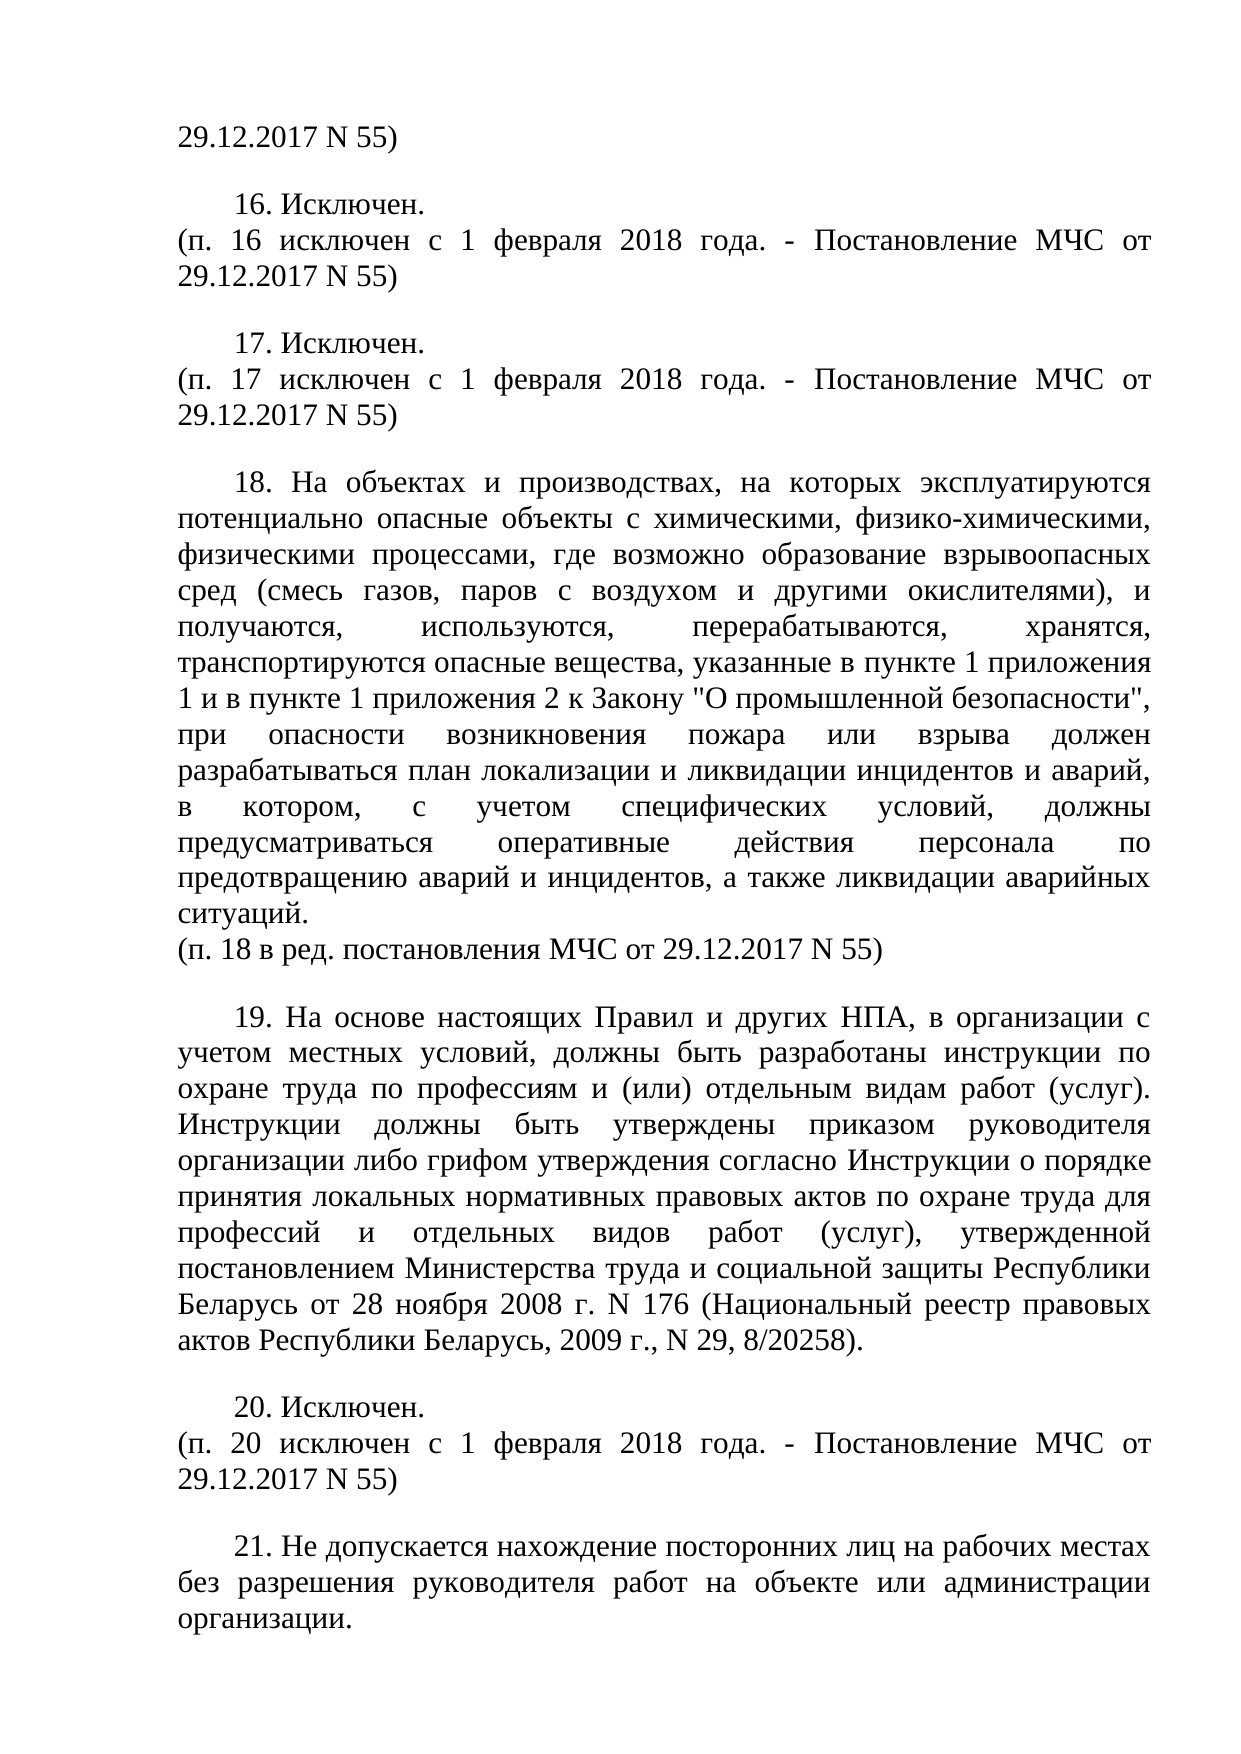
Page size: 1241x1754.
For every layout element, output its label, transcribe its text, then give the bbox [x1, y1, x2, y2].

text 16. Исключен. [177, 185, 1152, 221]
text 20. Исключен. [177, 1388, 1152, 1424]
text (п. 16 исключен с 1 февраля 2018 года. - Постановление МЧС от 29.12.2017 N 55) [177, 221, 1152, 293]
text 19. На основе настоящих Правил и других НПА, в организации с учетом местных условий, должны быть разработаны инструкции по охране труда по профессиям и (или) отдельным видам работ (услуг). Инструкции должны быть утверждены приказом руководителя организации либо грифом утверждения согласно Инструкции о порядке принятия локальных нормативных правовых актов по охране труда для профессий и отдельных видов работ (услуг), утвержденной постановлением Министерства труда и социальной защиты Республики Беларусь от 28 ноября 2008 г. N 176 (Национальный реестр правовых актов Республики Беларусь, 2009 г., N 29, 8/20258). [177, 998, 1152, 1357]
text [177, 118, 1152, 154]
text (п. 20 исключен с 1 февраля 2018 года. - Постановление МЧС от 29.12.2017 N 55) [177, 1424, 1152, 1496]
text 18. На объектах и производствах, на которых эксплуатируются потенциально опасные объекты с химическими, физико-химическими, физическими процессами, где возможно образование взрывоопасных сред (смесь газов, паров с воздухом и другими окислителями), и получаются, используются, перерабатываются, хранятся, транспортируются опасные вещества, указанные в пункте 1 приложения 1 и в пункте 1 приложения 2 к Закону "О промышленной безопасности", при опасности возникновения пожара или взрыва должен разрабатываться план локализации и ликвидации инцидентов и аварий, в котором, с учетом специфических условий, должны предусматриваться оперативные действия персонала по предотвращению аварий и инцидентов, а также ликвидации аварийных ситуаций. [177, 463, 1152, 931]
text (п. 18 в ред. постановления МЧС от 29.12.2017 N 55) [177, 931, 1152, 967]
text (п. 17 исключен с 1 февраля 2018 года. - Постановление МЧС от 29.12.2017 N 55) [177, 360, 1152, 432]
text 21. Не допускается нахождение посторонних лиц на рабочих местах без разрешения руководителя работ на объекте или администрации организации. [177, 1527, 1152, 1635]
text 17. Исключен. [177, 324, 1152, 360]
